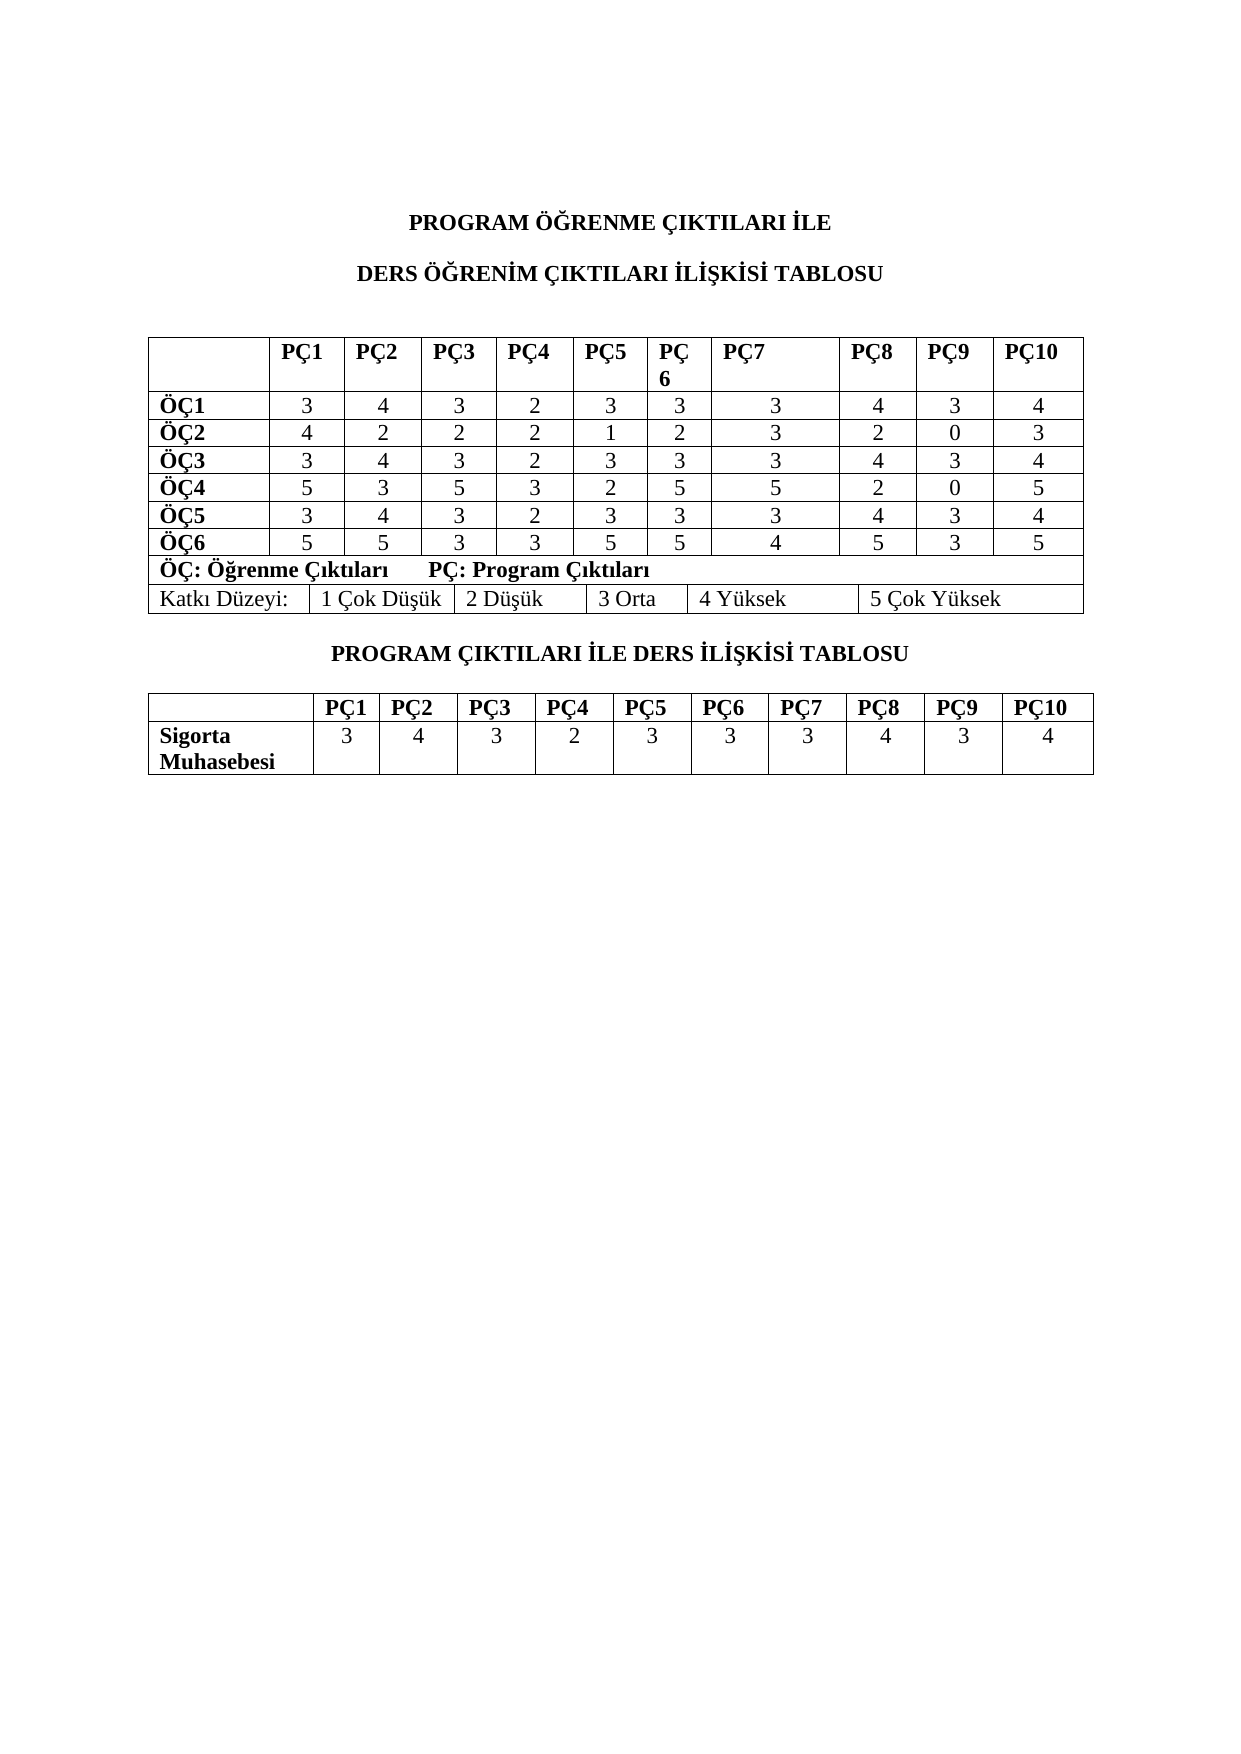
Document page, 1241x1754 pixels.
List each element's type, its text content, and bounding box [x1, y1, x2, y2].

table_cell 4 [712, 529, 839, 555]
table_cell 5 [994, 529, 1083, 555]
text PROGRAM ÇIKTILARI İLE DERS İLİŞKİSİ TABLOSU [148, 641, 1093, 667]
table_header PÇ1 [314, 694, 379, 721]
table_cell 4 [840, 502, 916, 528]
table_cell 2 [345, 420, 421, 446]
table_cell 5 [840, 529, 916, 555]
table_cell 2 Düşük [455, 585, 586, 613]
table_cell 3 [994, 420, 1083, 446]
table_cell 4 [994, 502, 1083, 528]
table_cell 5 [422, 474, 496, 501]
table_cell 5 [712, 474, 839, 501]
table_cell 3 [574, 447, 647, 473]
table_cell 3 [917, 502, 993, 528]
table_header PÇ9 [917, 338, 993, 391]
text PROGRAM ÖĞRENME ÇIKTILARI İLE [148, 209, 1093, 235]
table_cell 0 [917, 420, 993, 446]
table_cell Katkı Düzeyi: [149, 585, 309, 613]
table_cell 3 [648, 447, 711, 473]
table_cell 2 [840, 420, 916, 446]
table_cell 5 [994, 474, 1083, 501]
table_cell 3 [712, 392, 839, 418]
table_header PÇ4 [497, 338, 573, 391]
table_cell 3 [574, 392, 647, 418]
table_cell 3 [270, 392, 344, 418]
table_cell 4 [994, 447, 1083, 473]
table_cell 5 Çok Yüksek [859, 585, 1083, 613]
table_header PÇ6 [648, 338, 711, 391]
table_cell 3 [692, 722, 768, 774]
table_cell 4 [345, 502, 421, 528]
table_cell 3 [314, 722, 379, 774]
table_cell 3 [270, 447, 344, 473]
table_cell ÖÇ3 [149, 447, 269, 473]
table_cell 3 [574, 502, 647, 528]
table_cell ÖÇ1 [149, 392, 269, 418]
table_cell 3 [345, 474, 421, 501]
table_cell 4 Yüksek [688, 585, 858, 613]
table_cell 5 [574, 529, 647, 555]
table_cell 2 [648, 420, 711, 446]
table_cell 2 [497, 392, 573, 418]
table_cell ÖÇ4 [149, 474, 269, 501]
table_cell 2 [536, 722, 613, 774]
table_cell 2 [497, 502, 573, 528]
table_cell 3 [712, 420, 839, 446]
table_header [149, 694, 313, 721]
table_cell Sigorta Muhasebesi [149, 722, 313, 774]
table_cell 3 Orta [587, 585, 687, 613]
table_cell 5 [345, 529, 421, 555]
table_cell 3 [422, 392, 496, 418]
table_header PÇ9 [925, 694, 1002, 721]
table_cell 1 Çok Düşük [310, 585, 454, 613]
table_cell 4 [847, 722, 924, 774]
table_cell 3 [458, 722, 535, 774]
table_header [149, 338, 269, 391]
table_cell 3 [917, 392, 993, 418]
table_header PÇ7 [712, 338, 839, 391]
table_cell 3 [270, 502, 344, 528]
table_header PÇ2 [345, 338, 421, 391]
table_header PÇ1 [270, 338, 344, 391]
table_header PÇ8 [847, 694, 924, 721]
table_cell 3 [712, 447, 839, 473]
table_cell 3 [712, 502, 839, 528]
table_header PÇ7 [769, 694, 846, 721]
table_cell 3 [925, 722, 1002, 774]
table_header PÇ10 [1003, 694, 1093, 721]
table_cell 4 [840, 392, 916, 418]
table_cell 2 [422, 420, 496, 446]
table_cell 4 [840, 447, 916, 473]
table_cell 4 [270, 420, 344, 446]
table_cell 2 [497, 447, 573, 473]
table_header PÇ3 [422, 338, 496, 391]
table_cell 3 [422, 502, 496, 528]
table_cell 3 [422, 529, 496, 555]
table_cell ÖÇ5 [149, 502, 269, 528]
text DERS ÖĞRENİM ÇIKTILARI İLİŞKİSİ TABLOSU [148, 260, 1093, 286]
table_header PÇ6 [692, 694, 768, 721]
table_cell 4 [1003, 722, 1093, 774]
table_cell 3 [917, 529, 993, 555]
table_cell 1 [574, 420, 647, 446]
table_header PÇ8 [840, 338, 916, 391]
table_cell 4 [380, 722, 457, 774]
table_header PÇ10 [994, 338, 1083, 391]
table_cell 3 [648, 392, 711, 418]
table_cell ÖÇ2 [149, 420, 269, 446]
table_cell 4 [994, 392, 1083, 418]
table_cell 3 [648, 502, 711, 528]
table_cell 5 [270, 529, 344, 555]
table_header PÇ4 [536, 694, 613, 721]
table_cell 4 [345, 447, 421, 473]
table_cell 5 [648, 529, 711, 555]
table_cell 3 [497, 529, 573, 555]
table_header PÇ5 [614, 694, 691, 721]
table_cell 3 [497, 474, 573, 501]
table_cell 2 [574, 474, 647, 501]
table_cell 3 [917, 447, 993, 473]
table_cell 2 [840, 474, 916, 501]
table_cell ÖÇ: Öğrenme Çıktıları PÇ: Program Çıktıları [149, 556, 1083, 584]
table_cell ÖÇ6 [149, 529, 269, 555]
table_header PÇ2 [380, 694, 457, 721]
table_cell 0 [917, 474, 993, 501]
table_cell 4 [345, 392, 421, 418]
table_header PÇ5 [574, 338, 647, 391]
table_cell 2 [497, 420, 573, 446]
table_cell 5 [270, 474, 344, 501]
table_header PÇ3 [458, 694, 535, 721]
table_cell 3 [422, 447, 496, 473]
table_cell 5 [648, 474, 711, 501]
table_cell 3 [769, 722, 846, 774]
table_cell 3 [614, 722, 691, 774]
